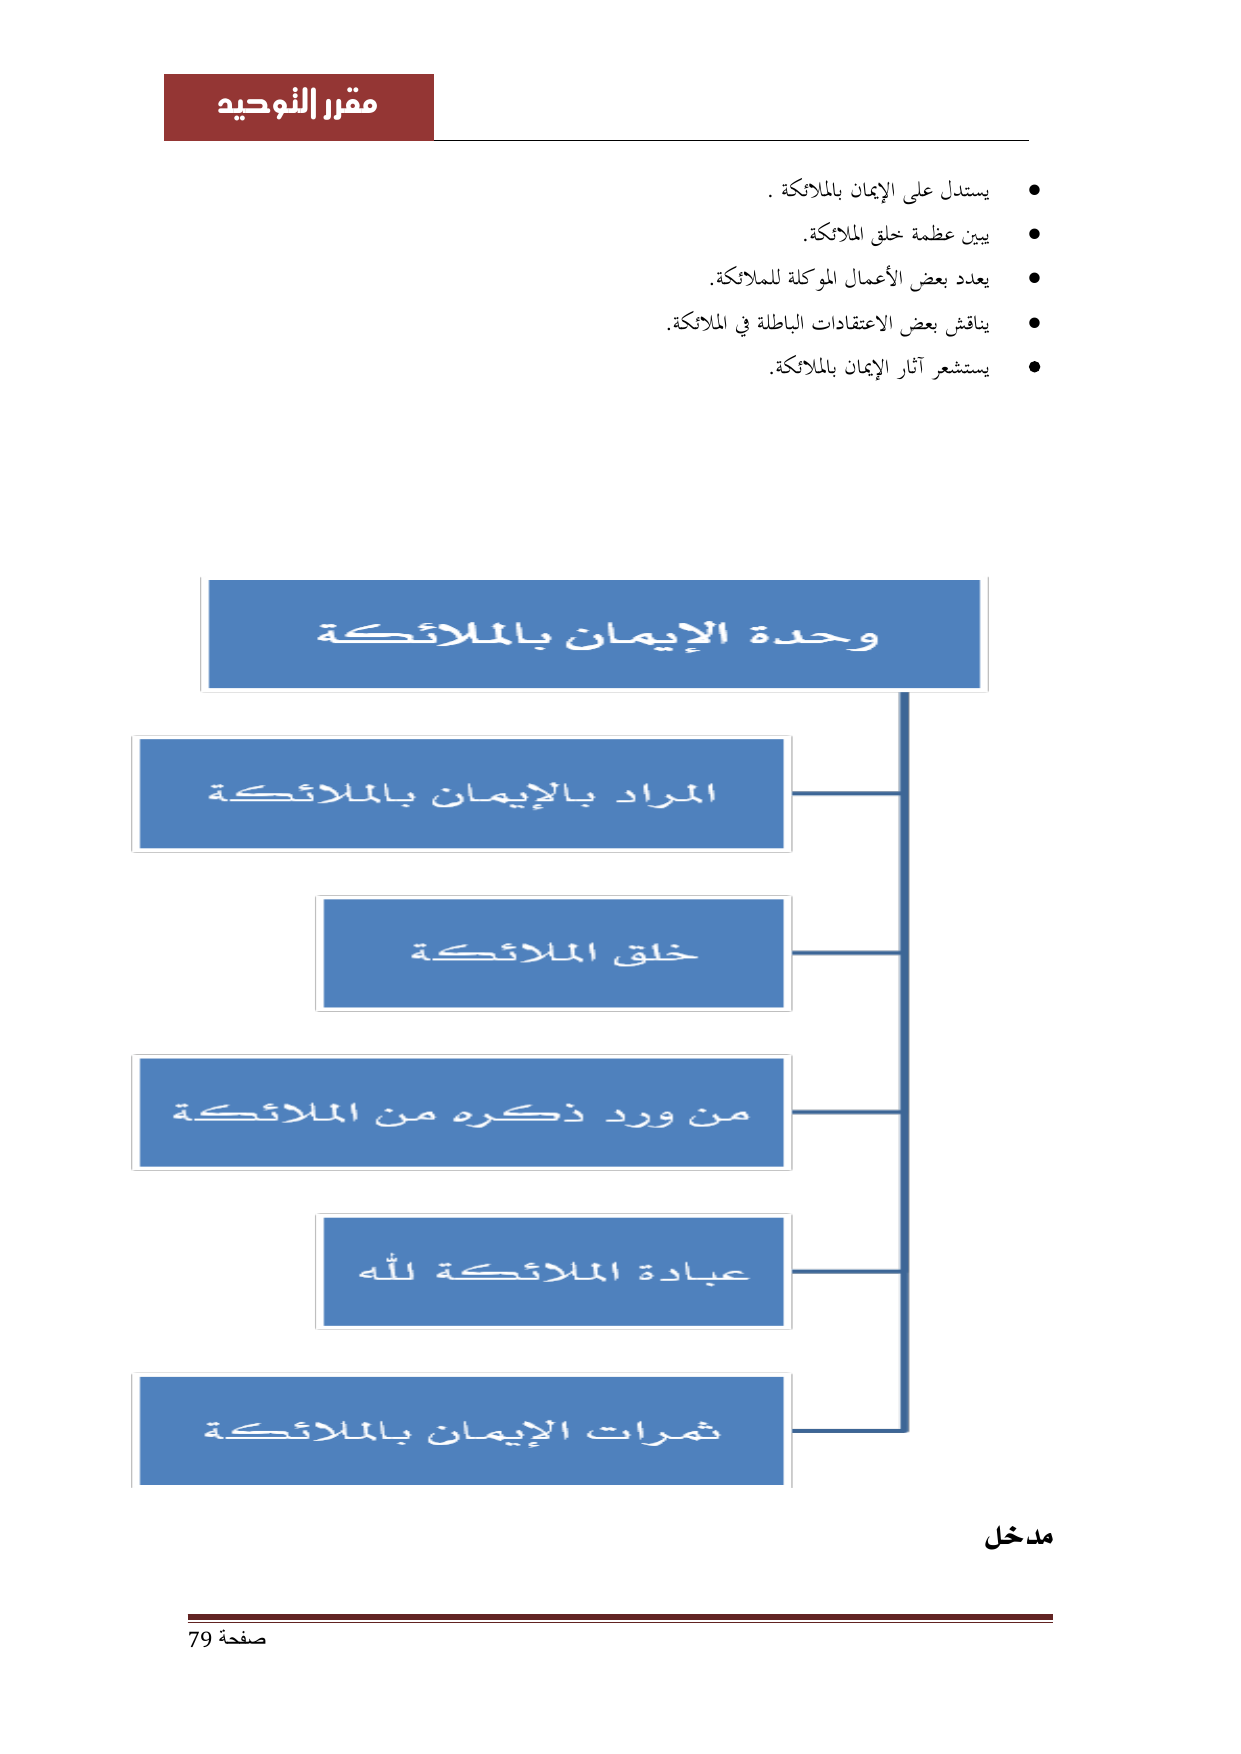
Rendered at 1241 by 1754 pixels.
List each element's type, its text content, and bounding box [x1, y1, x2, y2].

text مدخل [187, 1512, 1053, 1557]
list يناقش بعض الاعتقادات الباطلة في الملائكة. [187, 302, 1028, 346]
list يعدد بعض الأعمال الموكلة للملائكة. [187, 257, 1028, 302]
picture [128, 576, 991, 1488]
list يستدل على الإيمان بالملائكة . [187, 169, 1028, 213]
list يبين عظمة خلق الملائكة. [187, 213, 1028, 257]
list يستشعر آثار الإيمان بالملائكة. [187, 346, 1028, 390]
